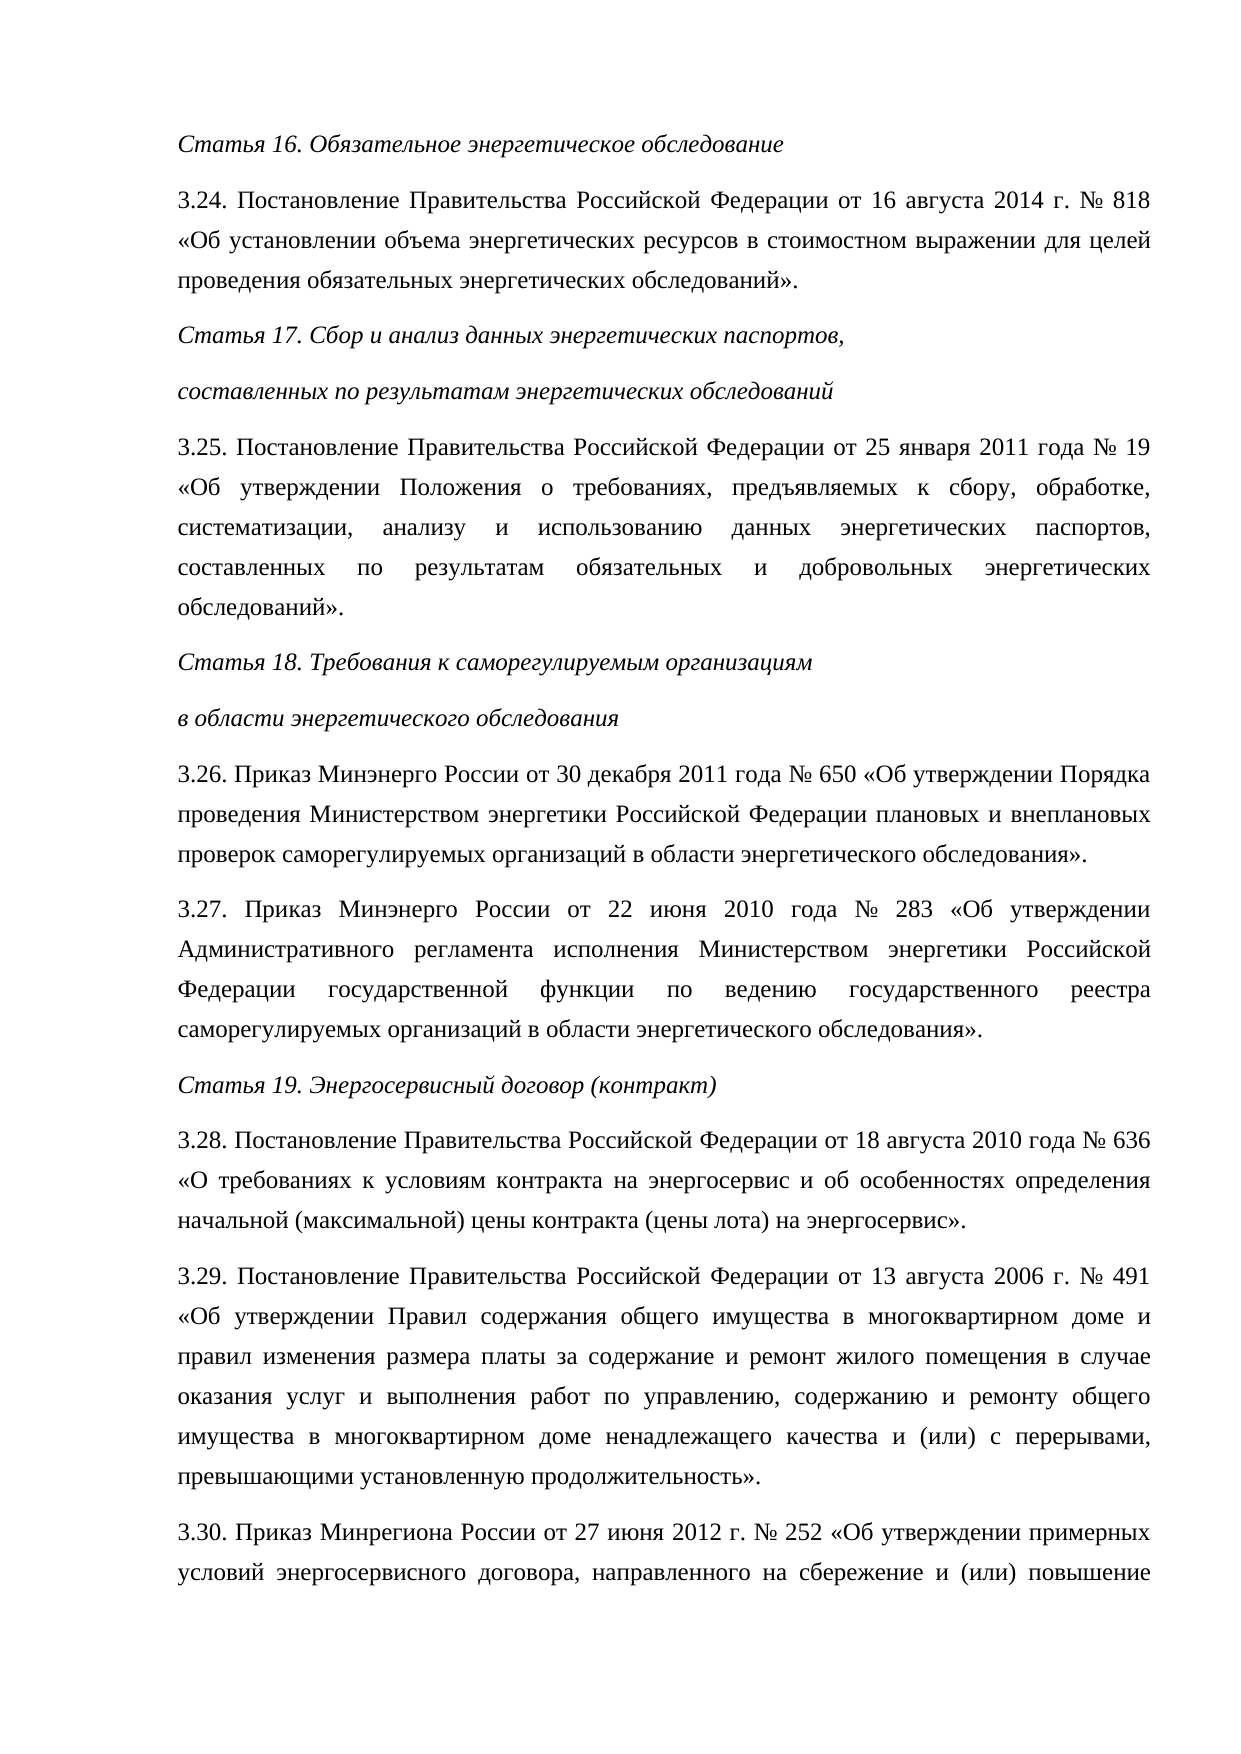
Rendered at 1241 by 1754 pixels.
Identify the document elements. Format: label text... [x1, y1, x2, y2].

text 3.24. Постановление Правительства Российской Федерации от 16 августа 2014 г. № 818 «Об установлении объема энергетических ресурсов в стоимостном выражении для целей проведения обязательных энергетических обследований». [177, 174, 1152, 294]
text 3.28. Постановление Правительства Российской Федерации от 18 августа 2010 года № 636 «О требованиях к условиям контракта на энергосервис и об особенностях определения начальной (максимальной) цены контракта (цены лота) на энергосервис». [177, 1114, 1152, 1234]
text 3.25. Постановление Правительства Российской Федерации от 25 января 2011 года № 19 «Об утверждении Положения о требованиях, предъявляемых к сбору, обработке, систематизации, анализу и использованию данных энергетических паспортов, составленных по результатам обязательных и добровольных энергетических обследований». [177, 421, 1152, 621]
text 3.29. Постановление Правительства Российской Федерации от 13 августа 2006 г. № 491 «Об утверждении Правил содержания общего имущества в многоквартирном доме и правил изменения размера платы за содержание и ремонт жилого помещения в случае оказания услуг и выполнения работ по управлению, содержанию и ремонту общего имущества в многоквартирном доме ненадлежащего качества и (или) с перерывами, превышающими установленную продолжительность». [177, 1250, 1152, 1490]
text в области энергетического обследования [177, 692, 1152, 732]
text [177, 1506, 1152, 1586]
text 3.27. Приказ Минэнерго России от 22 июня 2010 года № 283 «Об утверждении Административного регламента исполнения Министерством энергетики Российской Федерации государственной функции по ведению государственного реестра саморегулируемых организаций в области энергетического обследования». [177, 883, 1152, 1043]
text Статья 16. Обязательное энергетическое обследование [177, 118, 1152, 158]
text Статья 17. Сбор и анализ данных энергетических паспортов, [177, 309, 1152, 349]
text Статья 18. Требования к саморегулируемым организациям [177, 636, 1152, 676]
text составленных по результатам энергетических обследований [177, 365, 1152, 405]
text Статья 19. Энергосервисный договор (контракт) [177, 1059, 1152, 1099]
text 3.26. Приказ Минэнерго России от 30 декабря 2011 года № 650 «Об утверждении Порядка проведения Министерством энергетики Российской Федерации плановых и внеплановых проверок саморегулируемых организаций в области энергетического обследования». [177, 747, 1152, 867]
